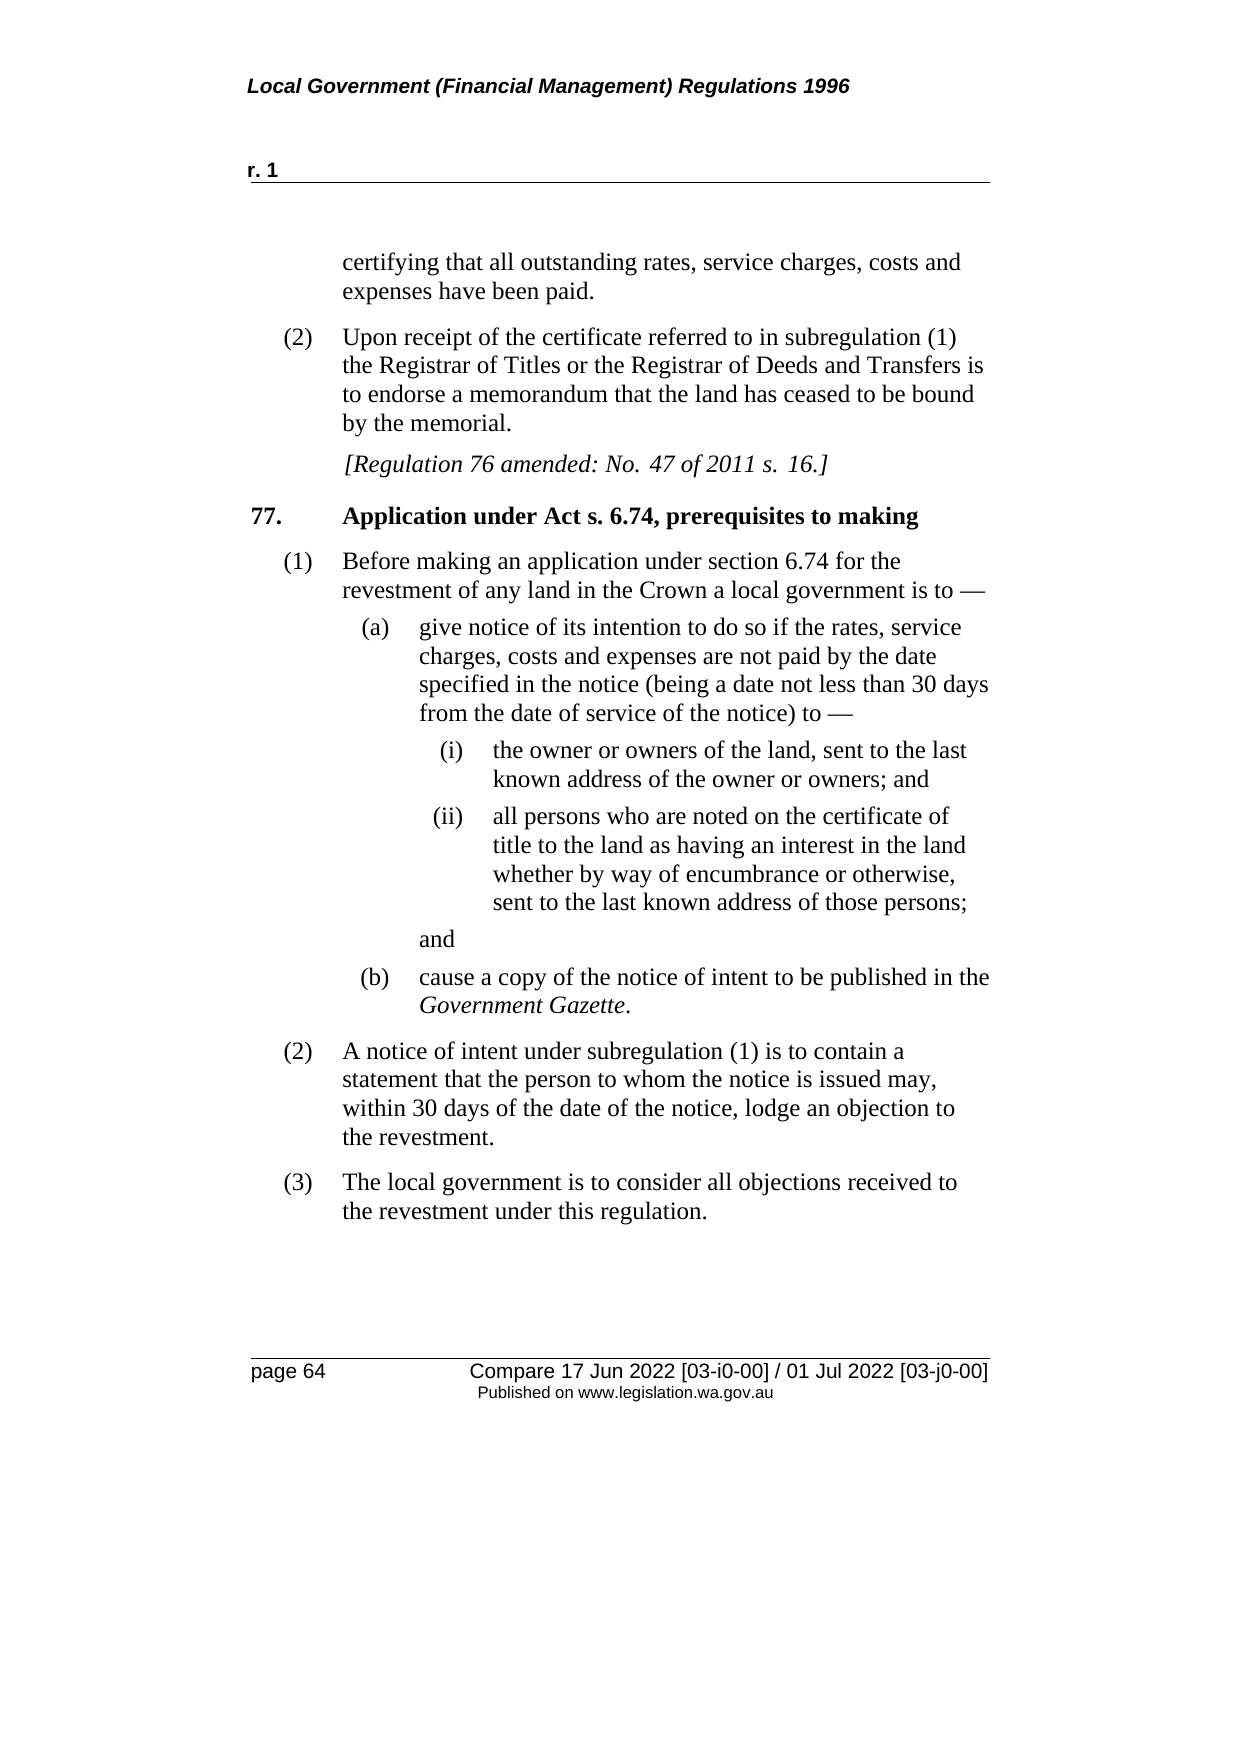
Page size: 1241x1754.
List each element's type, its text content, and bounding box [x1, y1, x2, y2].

text (ii) all persons who are noted on the certificate of title to the land as having an interest in the land whether by way of encumbrance or otherwise, sent to the last known address of those persons; [251, 801, 990, 916]
text (3) The local government is to consider all objections received to the revestment under this regulation. [251, 1167, 990, 1225]
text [251, 247, 990, 305]
text (1) Before making an application under section 6.74 for the revestment of any land in the Crown a local government is to — [251, 546, 990, 604]
text and [251, 924, 990, 953]
text (i) the owner or owners of the land, sent to the last known address of the owner or owners; and [251, 735, 990, 793]
text (2) Upon receipt of the certificate referred to in subregulation (1) the Registrar of Titles or the Registrar of Deeds and Transfers is to endorse a memorandum that the land has ceased to be bound by the memorial. [251, 322, 990, 437]
text [Regulation 76 amended: No. 47 of 2011 s. 16.] [251, 449, 990, 478]
text (b) cause a copy of the notice of intent to be published in the Government Gazette. [251, 962, 990, 1019]
subtitle 77. Application under Act s. 6.74, prerequisites to making [251, 501, 990, 529]
text (a) give notice of its intention to do so if the rates, service charges, costs and expenses are not paid by the date specified in the notice (being a date not less than 30 days from the date of service of the notice) to — [251, 612, 990, 727]
text (2) A notice of intent under subregulation (1) is to contain a statement that the person to whom the notice is issued may, within 30 days of the date of the notice, lodge an objection to the revestment. [251, 1036, 990, 1151]
